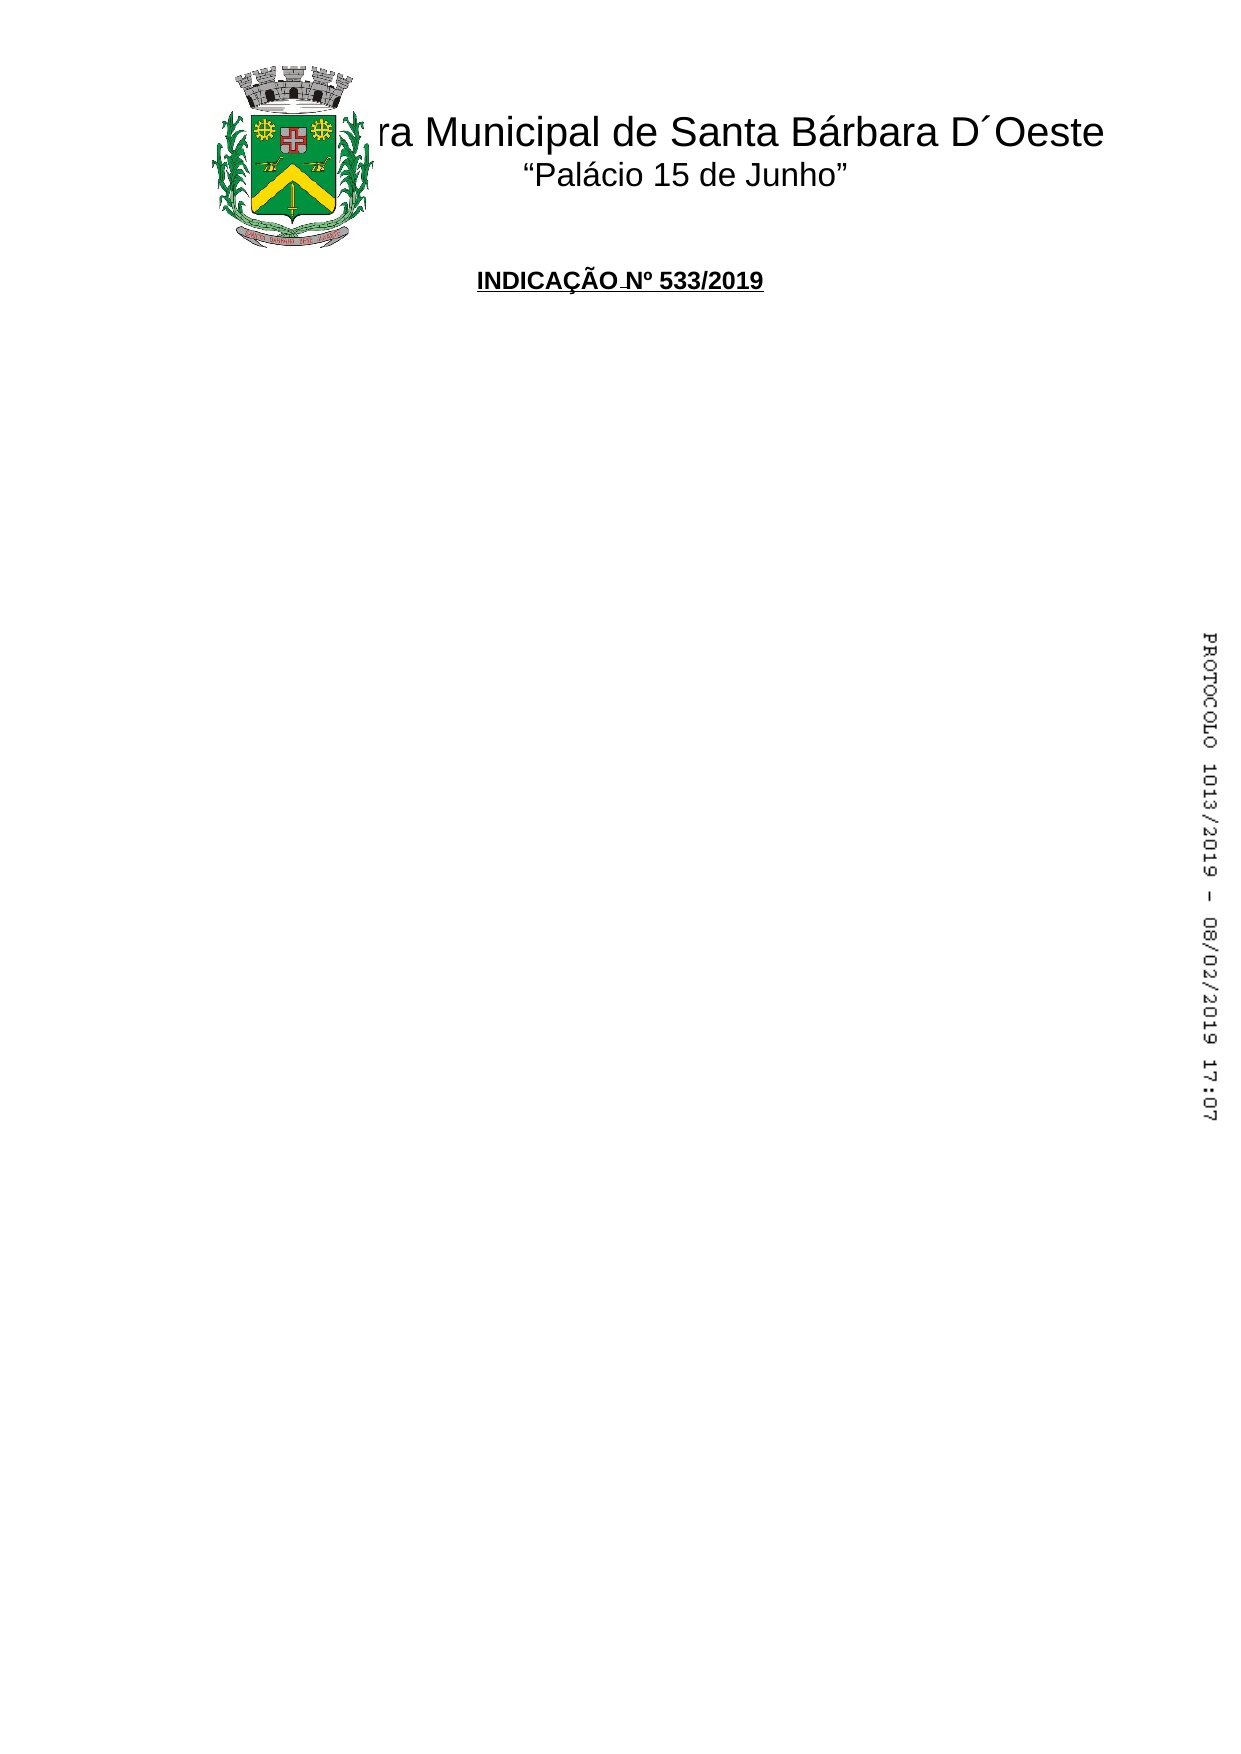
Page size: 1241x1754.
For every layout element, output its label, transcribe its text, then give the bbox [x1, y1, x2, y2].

title INDICAÇÃO Nº 533/2019 [177, 266, 1063, 294]
picture [211, 66, 381, 255]
picture [1177, 629, 1241, 1125]
